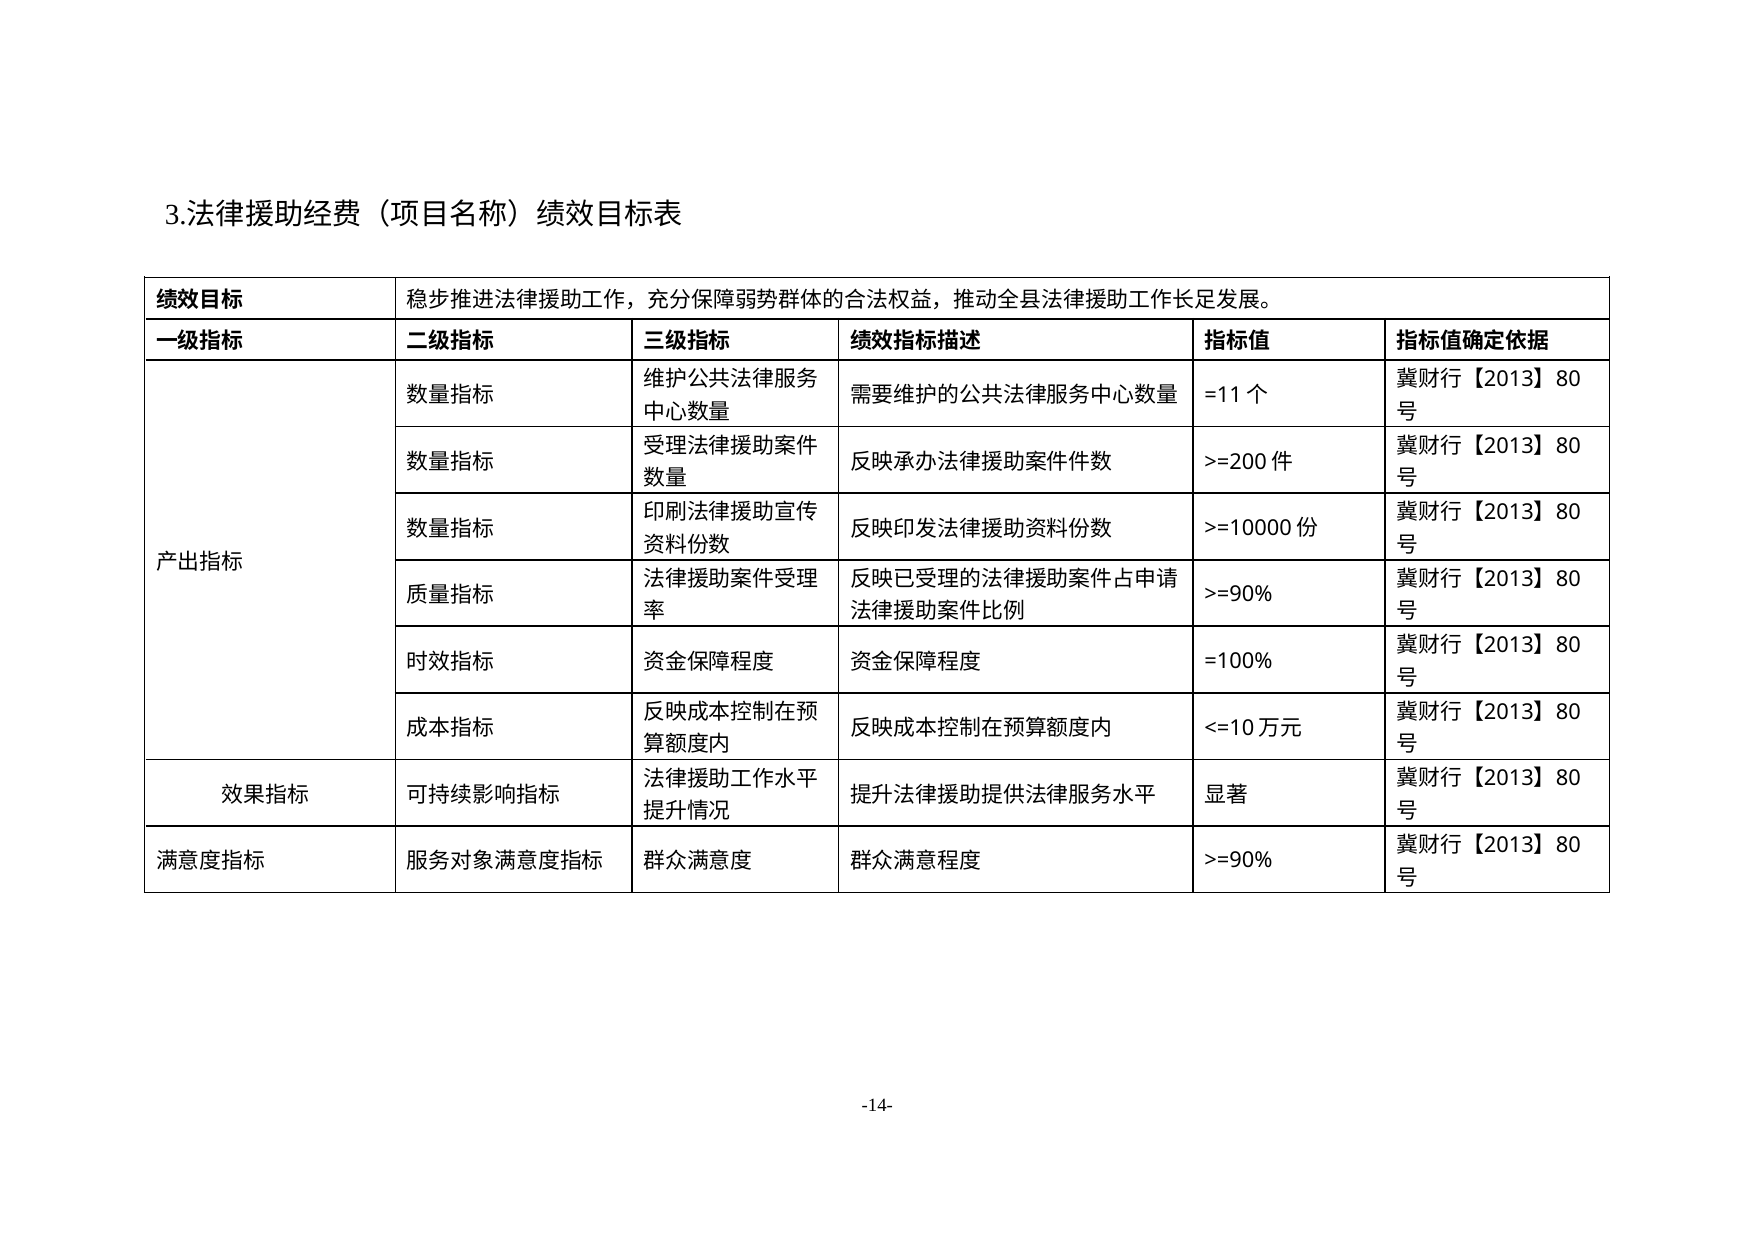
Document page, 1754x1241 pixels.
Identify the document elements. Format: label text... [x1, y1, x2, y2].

table_cell 数量指标 [396, 361, 631, 426]
table_cell >=90% [1194, 561, 1384, 625]
table_cell 绩效指标描述 [839, 320, 1192, 359]
table_cell 资金保障程度 [839, 627, 1192, 692]
table_cell =11个 [1194, 361, 1384, 426]
table_cell 冀财行【2013】80号 [1386, 694, 1609, 758]
table_cell 提升法律援助提供法律服务水平 [839, 760, 1192, 825]
table_cell 服务对象满意度指标 [396, 827, 631, 892]
table_cell 指标值 [1194, 320, 1384, 359]
table_cell 数量指标 [396, 494, 631, 559]
table_cell 冀财行【2013】80号 [1386, 561, 1609, 625]
table_cell 需要维护的公共法律服务中心数量 [839, 361, 1192, 426]
table_cell 一级指标 [145, 319, 395, 359]
table_cell 资金保障程度 [633, 627, 838, 692]
table_cell 印刷法律援助宣传资料份数 [633, 494, 838, 559]
table_header 绩效目标 [145, 278, 395, 318]
table_cell 维护公共法律服务中心数量 [633, 361, 838, 426]
table_cell 冀财行【2013】80号 [1386, 827, 1609, 892]
table_cell 反映承办法律援助案件件数 [839, 427, 1192, 492]
table_cell 冀财行【2013】80号 [1386, 760, 1609, 825]
table_cell >=10000份 [1194, 494, 1384, 559]
table_cell 二级指标 [396, 320, 631, 359]
table_cell 群众满意程度 [839, 827, 1192, 892]
table_cell 可持续影响指标 [396, 760, 631, 825]
table_cell 反映成本控制在预算额度内 [633, 694, 838, 758]
table_cell 冀财行【2013】80号 [1386, 627, 1609, 692]
table_cell 满意度指标 [145, 826, 395, 892]
text 3.法律援助经费（项目名称）绩效目标表{ TC 2、办公自动化（OA）和督查督办系统升级及推广费绩效目标表 \f C \l 1 } [106, 179, 1648, 244]
table_cell >=90% [1194, 827, 1384, 892]
table_cell 冀财行【2013】80号 [1386, 361, 1609, 426]
table_cell 法律援助工作水平提升情况 [633, 760, 838, 825]
table_cell 冀财行【2013】80号 [1386, 427, 1609, 492]
table_cell 反映已受理的法律援助案件占申请法律援助案件比例 [839, 561, 1192, 625]
table_cell 群众满意度 [633, 827, 838, 892]
table_cell 数量指标 [396, 427, 631, 492]
table_cell 反映印发法律援助资料份数 [839, 494, 1192, 559]
table_cell 时效指标 [396, 627, 631, 692]
table_cell >=200件 [1194, 427, 1384, 492]
table_cell 成本指标 [396, 694, 631, 758]
table_header 稳步推进法律援助工作，充分保障弱势群体的合法权益，推动全县法律援助工作长足发展。 [396, 278, 1609, 318]
table_cell 受理法律援助案件数量 [633, 427, 838, 492]
table_cell =100% [1194, 627, 1384, 692]
table_cell 质量指标 [396, 561, 631, 625]
table_cell 指标值确定依据 [1386, 320, 1609, 359]
table_cell 法律援助案件受理率 [633, 561, 838, 625]
table_cell 反映成本控制在预算额度内 [839, 694, 1192, 758]
table_cell 三级指标 [633, 320, 838, 359]
table_cell 冀财行【2013】80号 [1386, 494, 1609, 559]
table_cell <=10万元 [1194, 694, 1384, 758]
table_cell 产出指标 [145, 360, 395, 758]
table_cell 显著 [1194, 760, 1384, 825]
table_cell 效果指标 [145, 760, 395, 825]
